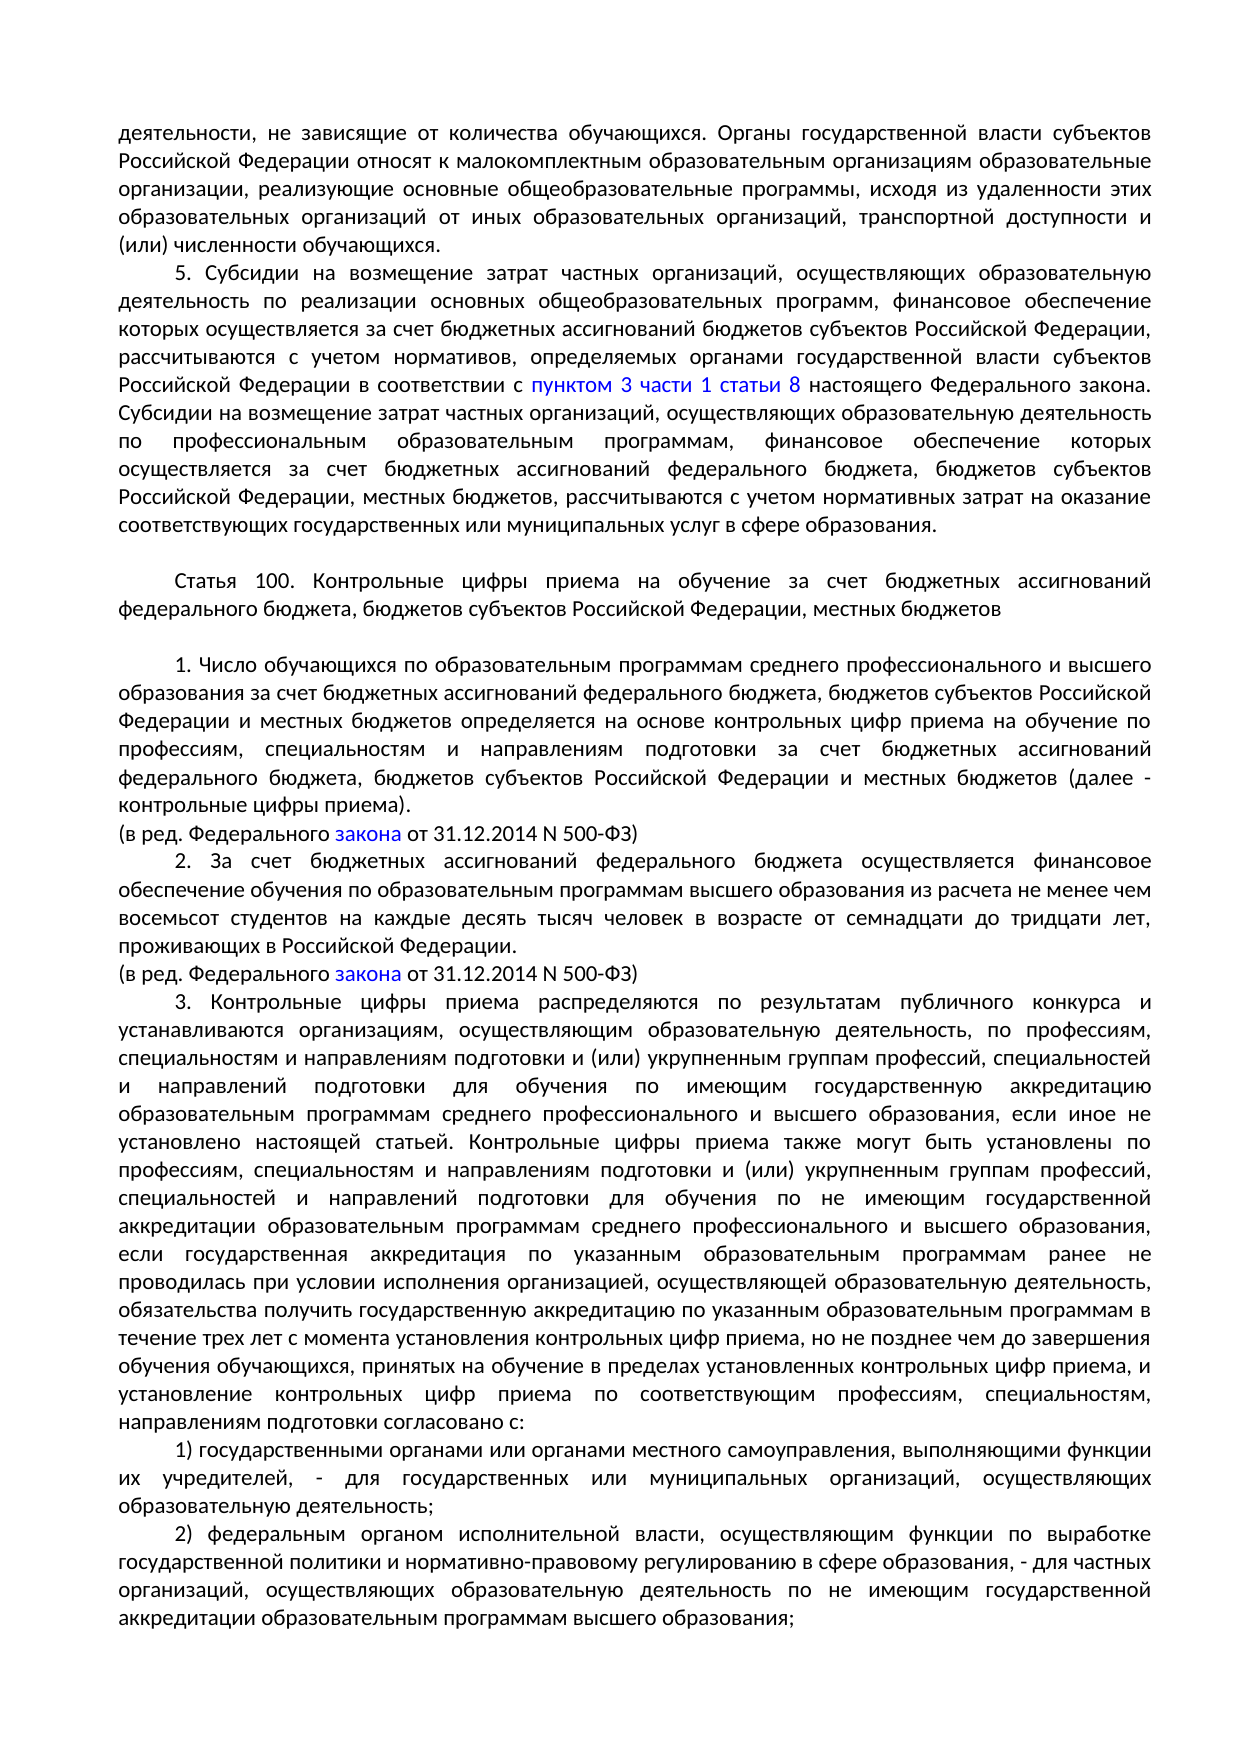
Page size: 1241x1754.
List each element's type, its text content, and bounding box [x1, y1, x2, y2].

text 1) государственными органами или органами местного самоуправления, выполняющими функции их учредителей, - для государственных или муниципальных организаций, осуществляющих образовательную деятельность; [118, 1435, 1152, 1519]
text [118, 118, 1152, 258]
text (в ред. Федерального закона от 31.12.2014 N 500-ФЗ) [118, 959, 1152, 987]
text 2) федеральным органом исполнительной власти, осуществляющим функции по выработке государственной политики и нормативно-правовому регулированию в сфере образования, - для частных организаций, осуществляющих образовательную деятельность по не имеющим государственной аккредитации образовательным программам высшего образования; [118, 1519, 1152, 1631]
text 2. За счет бюджетных ассигнований федерального бюджета осуществляется финансовое обеспечение обучения по образовательным программам высшего образования из расчета не менее чем восемьсот студентов на каждые десять тысяч человек в возрасте от семнадцати до тридцати лет, проживающих в Российской Федерации. [118, 847, 1152, 959]
text Статья 100. Контрольные цифры приема на обучение за счет бюджетных ассигнований федерального бюджета, бюджетов субъектов Российской Федерации, местных бюджетов [118, 566, 1152, 622]
text 3. Контрольные цифры приема распределяются по результатам публичного конкурса и устанавливаются организациям, осуществляющим образовательную деятельность, по профессиям, специальностям и направлениям подготовки и (или) укрупненным группам профессий, специальностей и направлений подготовки для обучения по имеющим государственную аккредитацию образовательным программам среднего профессионального и высшего образования, если иное не установлено настоящей статьей. Контрольные цифры приема также могут быть установлены по профессиям, специальностям и направлениям подготовки и (или) укрупненным группам профессий, специальностей и направлений подготовки для обучения по не имеющим государственной аккредитации образовательным программам среднего профессионального и высшего образования, если государственная аккредитация по указанным образовательным программам ранее не проводилась при условии исполнения организацией, осуществляющей образовательную деятельность, обязательства получить государственную аккредитацию по указанным образовательным программам в течение трех лет с момента установления контрольных цифр приема, но не позднее чем до завершения обучения обучающихся, принятых на обучение в пределах установленных контрольных цифр приема, и установление контрольных цифр приема по соответствующим профессиям, специальностям, направлениям подготовки согласовано с: [118, 987, 1152, 1435]
text (в ред. Федерального закона от 31.12.2014 N 500-ФЗ) [118, 819, 1152, 847]
text 5. Субсидии на возмещение затрат частных организаций, осуществляющих образовательную деятельность по реализации основных общеобразовательных программ, финансовое обеспечение которых осуществляется за счет бюджетных ассигнований бюджетов субъектов Российской Федерации, рассчитываются с учетом нормативов, определяемых органами государственной власти субъектов Российской Федерации в соответствии с пунктом 3 части 1 статьи 8 настоящего Федерального закона. Субсидии на возмещение затрат частных организаций, осуществляющих образовательную деятельность по профессиональным образовательным программам, финансовое обеспечение которых осуществляется за счет бюджетных ассигнований федерального бюджета, бюджетов субъектов Российской Федерации, местных бюджетов, рассчитываются с учетом нормативных затрат на оказание соответствующих государственных или муниципальных услуг в сфере образования. [118, 258, 1152, 538]
text 1. Число обучающихся по образовательным программам среднего профессионального и высшего образования за счет бюджетных ассигнований федерального бюджета, бюджетов субъектов Российской Федерации и местных бюджетов определяется на основе контрольных цифр приема на обучение по профессиям, специальностям и направлениям подготовки за счет бюджетных ассигнований федерального бюджета, бюджетов субъектов Российской Федерации и местных бюджетов (далее - контрольные цифры приема). [118, 651, 1152, 819]
